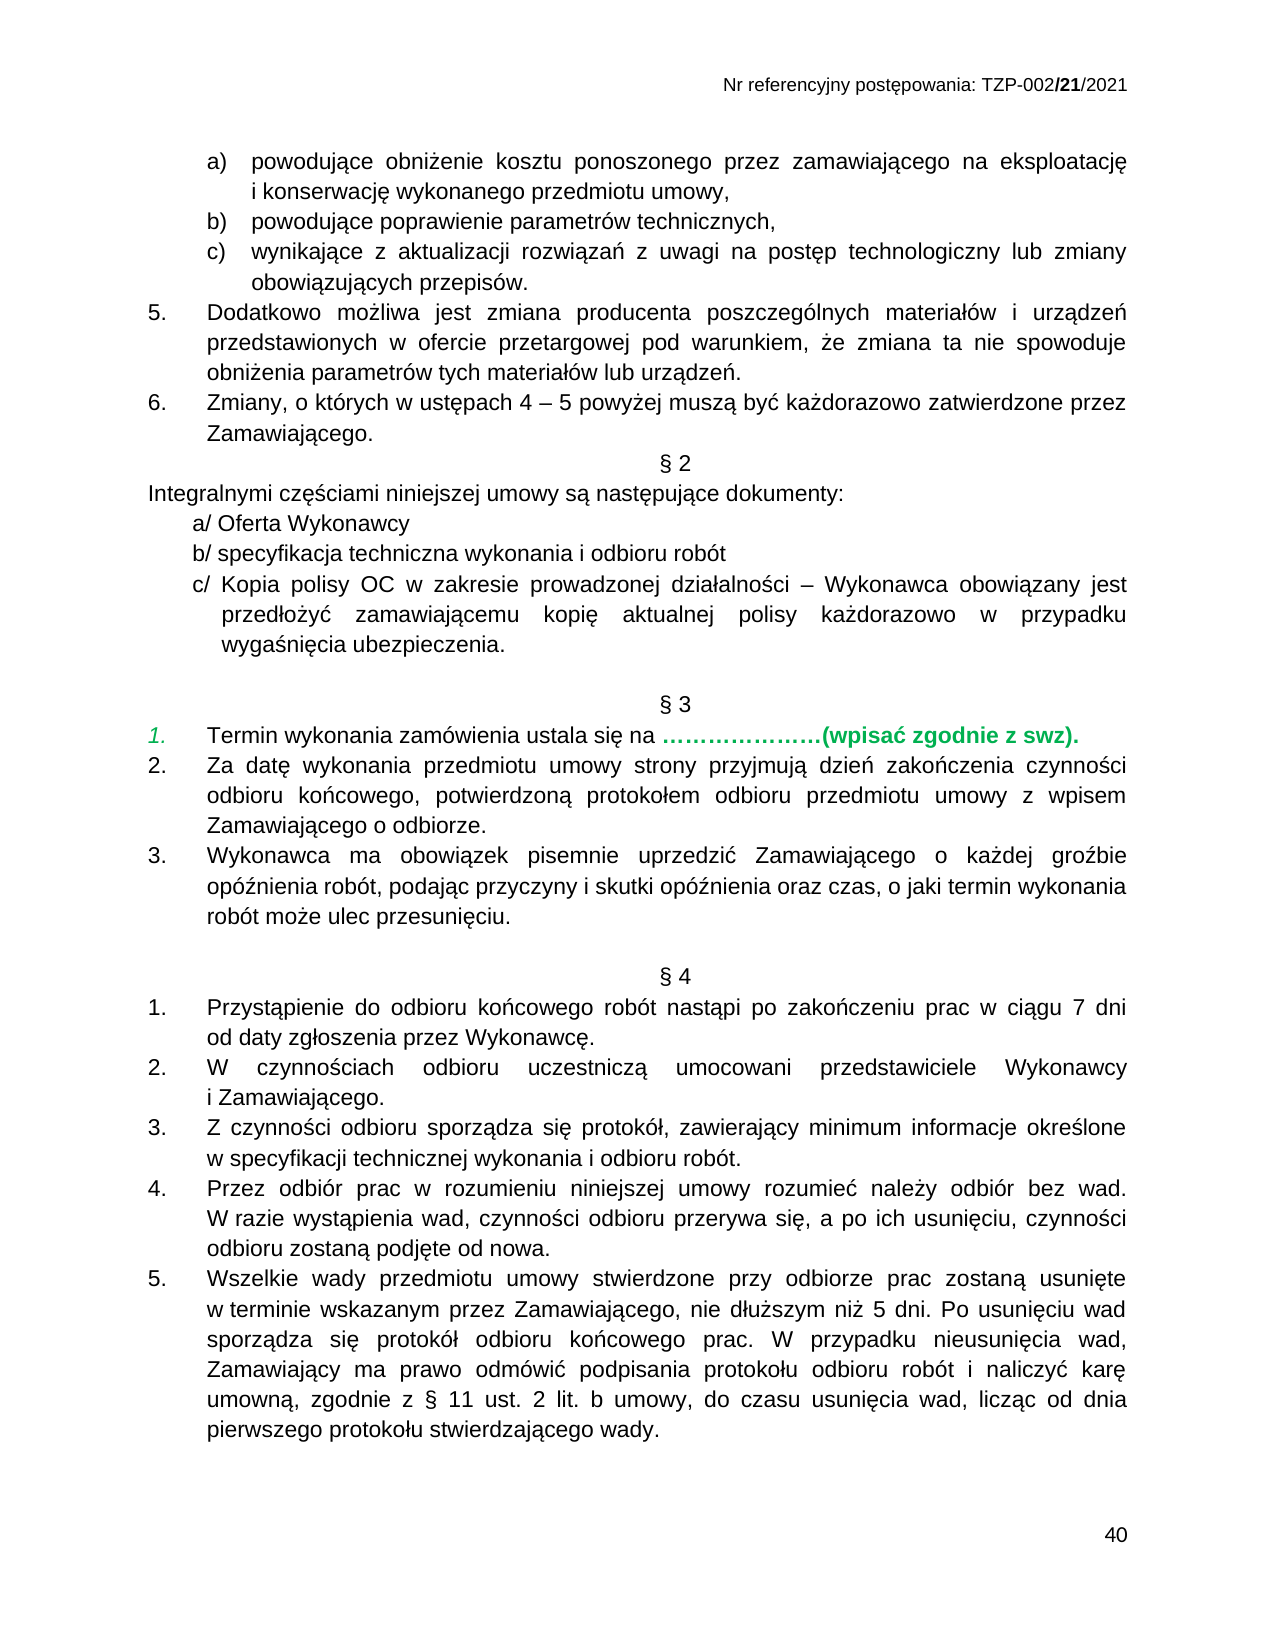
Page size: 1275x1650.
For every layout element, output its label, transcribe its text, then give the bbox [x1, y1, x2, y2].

list Wszelkie wady przedmiotu umowy stwierdzone przy odbiorze prac zostaną usunięte w terminie wskazanym przez Zamawiającego, nie dłuższym niż 5 dni. Po usunięciu wad sporządza się protokół odbioru końcowego prac. W przypadku nieusunięcia wad, Zamawiający ma prawo odmówić podpisania protokołu odbioru robót i naliczyć karę umowną, zgodnie z § 11 ust. 2 lit. b umowy, do czasu usunięcia wad, licząc od dnia pierwszego protokołu stwierdzającego wady. [148, 1265, 1127, 1443]
list § 3 [223, 691, 1127, 718]
list Termin wykonania zamówienia ustala się na …………………(wpisać zgodnie z swz). [148, 722, 1127, 748]
list Integralnymi częściami niniejszej umowy są następujące dokumenty: [148, 480, 1127, 506]
list c/ Kopia polisy OC w zakresie prowadzonej działalności – Wykonawca obowiązany jest przedłożyć zamawiającemu kopię aktualnej polisy każdorazowo w przypadku wygaśnięcia ubezpieczenia. [192, 571, 1127, 657]
list Przez odbiór prac w rozumieniu niniejszej umowy rozumieć należy odbiór bez wad. W razie wystąpienia wad, czynności odbioru przerywa się, a po ich usunięciu, czynności odbioru zostaną podjęte od nowa. [148, 1175, 1127, 1261]
list § 4 [223, 963, 1127, 989]
list Z czynności odbioru sporządza się protokół, zawierający minimum informacje określone w specyfikacji technicznej wykonania i odbioru robót. [148, 1114, 1127, 1171]
list powodujące poprawienie parametrów technicznych, [207, 208, 1127, 234]
list Dodatkowo możliwa jest zmiana producenta poszczególnych materiałów i urządzeń przedstawionych w ofercie przetargowej pod warunkiem, że zmiana ta nie spowoduje obniżenia parametrów tych materiałów lub urządzeń. [148, 299, 1127, 385]
list Przystąpienie do odbioru końcowego robót nastąpi po zakończeniu prac w ciągu 7 dni od daty zgłoszenia przez Wykonawcę. [148, 993, 1127, 1050]
list a/ Oferta Wykonawcy [192, 510, 1127, 536]
list § 2 [223, 450, 1127, 476]
list Za datę wykonania przedmiotu umowy strony przyjmują dzień zakończenia czynności odbioru końcowego, potwierdzoną protokołem odbioru przedmiotu umowy z wpisem Zamawiającego o odbiorze. [148, 752, 1127, 838]
list Wykonawca ma obowiązek pisemnie uprzedzić Zamawiającego o każdej groźbie opóźnienia robót, podając przyczyny i skutki opóźnienia oraz czas, o jaki termin wykonania robót może ulec przesunięciu. [148, 842, 1127, 929]
list W czynnościach odbioru uczestniczą umocowani przedstawiciele Wykonawcy i Zamawiającego. [148, 1054, 1127, 1110]
list b/ specyfikacja techniczna wykonania i odbioru robót [192, 540, 1127, 567]
list powodujące obniżenie kosztu ponoszonego przez zamawiającego na eksploatację i konserwację wykonanego przedmiotu umowy, [207, 148, 1127, 204]
list wynikające z aktualizacji rozwiązań z uwagi na postęp technologiczny lub zmiany obowiązujących przepisów. [207, 238, 1127, 295]
list Zmiany, o których w ustępach 4 – 5 powyżej muszą być każdorazowo zatwierdzone przez Zamawiającego. [148, 389, 1127, 446]
